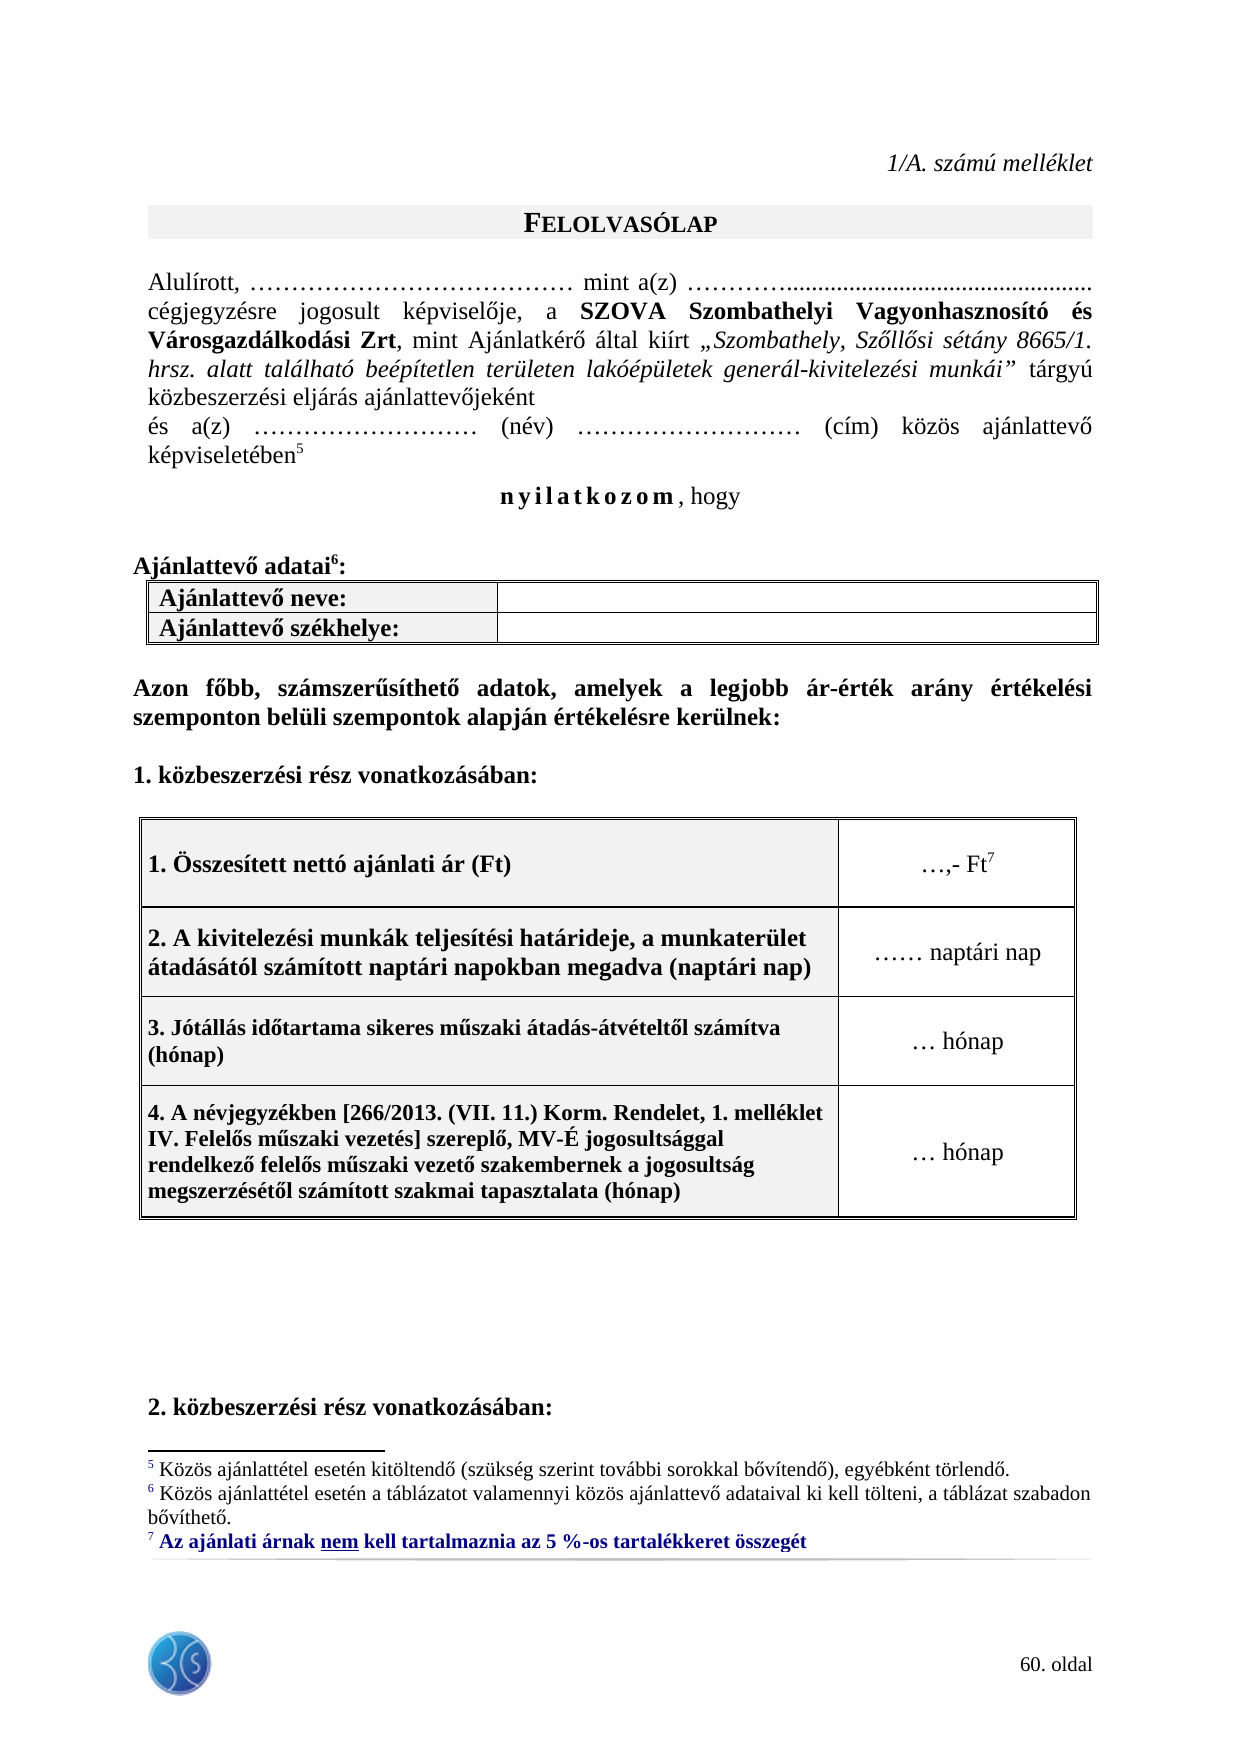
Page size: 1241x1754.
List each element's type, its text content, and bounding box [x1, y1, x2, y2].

table_cell 2. A kivitelezési munkák teljesítési határideje, a munkaterület átadásától számított naptári napokban megadva (naptári nap) [142, 908, 838, 996]
text 1/A. számú melléklet [148, 148, 1093, 176]
table_cell Ajánlattevő székhelye: [149, 613, 497, 642]
table_cell 3. Jótállás időtartama sikeres műszaki átadás-átvételtől számítva (hónap) [142, 997, 838, 1085]
picture [147, 1631, 212, 1696]
table_cell … hónap [839, 997, 1074, 1085]
table_cell 4. A névjegyzékben [266/2013. (VII. 11.) Korm. Rendelet, 1. melléklet IV. Felelős műszaki vezetés] szereplő, MV-É jogosultsággal rendelkező felelős műszaki vezető szakembernek a jogosultság megszerzésétől számított szakmai tapasztalata (hónap) [142, 1086, 838, 1216]
text Felolvasólap [148, 205, 1093, 239]
table_header 1. Összesített nettó ajánlati ár (Ft) [142, 820, 838, 906]
table_cell [498, 613, 1096, 642]
text nyilatkozom, hogy [148, 481, 1093, 510]
text Ajánlattevő adatai: [133, 551, 1093, 580]
table_cell … hónap [839, 1086, 1074, 1216]
table_cell …… naptári nap [839, 908, 1074, 996]
picture [147, 1552, 1093, 1566]
table_header Ajánlattevő neve: [149, 583, 497, 612]
text Azon főbb, számszerűsíthető adatok, amelyek a legjobb ár-érték arány értékelési szemponton belüli szempontok alapján értékelésre kerülnek: [133, 673, 1093, 731]
table_header …,- Ft [839, 820, 1074, 906]
text és a(z) ……………………… (név) ……………………… (cím) közös ajánlattevő képviseletében [148, 411, 1093, 469]
text Alulírott, ………………………………… mint a(z) …………................................................. cégjegyzésre jogosult képviselője, a SZOVA Szombathelyi Vagyonhasznosító és Városgazdálkodási Zrt, mint Ajánlatkérő által kiírt „Szombathely, Szőllősi sétány 8665/1. hrsz. alatt található beépítetlen területen lakóépületek generál-kivitelezési munkái” tárgyú közbeszerzési eljárás ajánlattevőjeként [148, 267, 1093, 411]
text 1. közbeszerzési rész vonatkozásában: [133, 760, 1130, 788]
table_header [498, 583, 1096, 612]
text 2. közbeszerzési rész vonatkozásában: [148, 1392, 1130, 1421]
